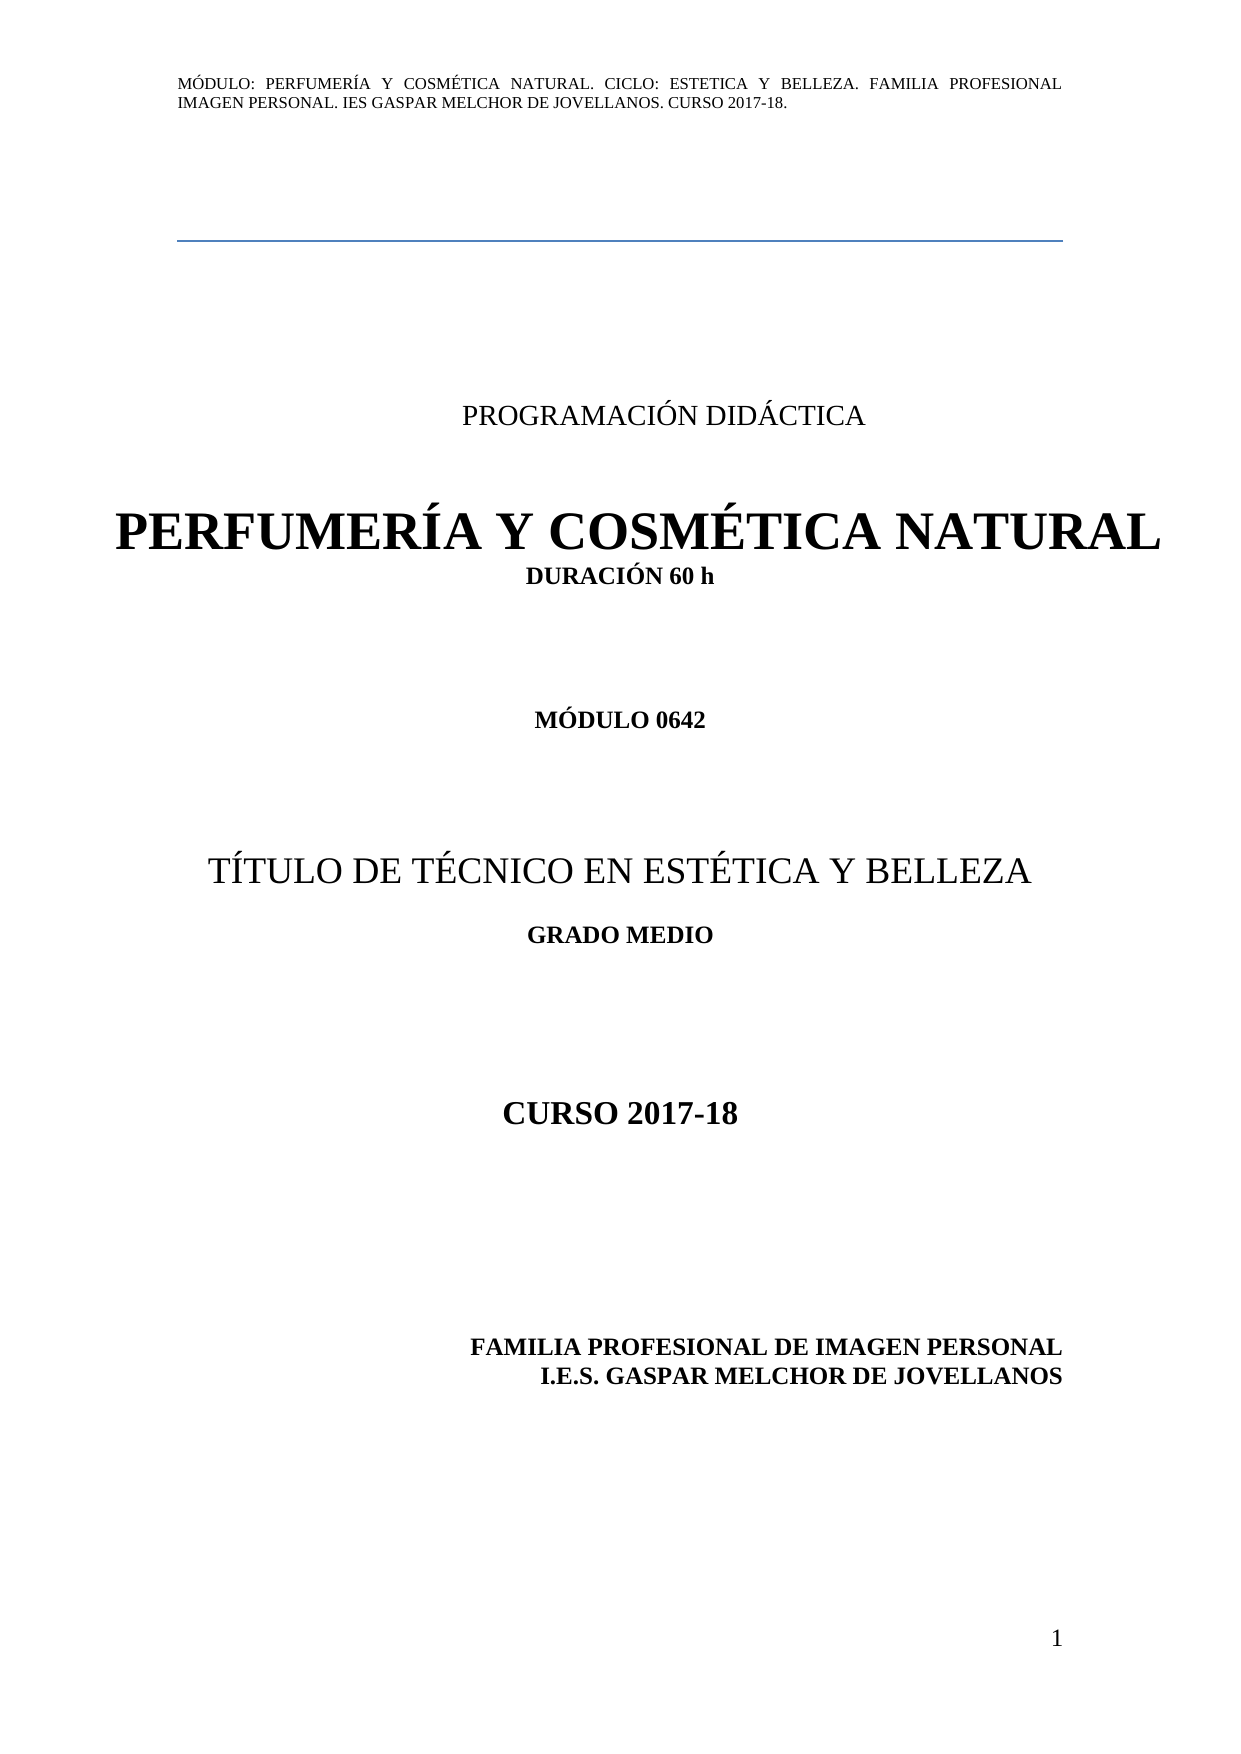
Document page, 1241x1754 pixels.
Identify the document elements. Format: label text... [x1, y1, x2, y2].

text GRADO MEDIO [177, 920, 1063, 949]
text FAMILIA PROFESIONAL DE IMAGEN PERSONAL [177, 1332, 1063, 1361]
text MÓDULO 0642 [177, 705, 1063, 733]
text TÍTULO DE TÉCNICO EN ESTÉTICA Y BELLEZA [177, 848, 1063, 892]
text DURACIÓN 60 h [177, 561, 1063, 590]
text I.E.S. GASPAR MELCHOR DE JOVELLANOS [177, 1361, 1063, 1390]
text CURSO 2017-18 [177, 1093, 1063, 1131]
text PROGRAMACIÓN DIDÁCTICA [102, 398, 1176, 432]
text PERFUMERÍA Y COSMÉTICA NATURAL [103, 499, 1176, 561]
